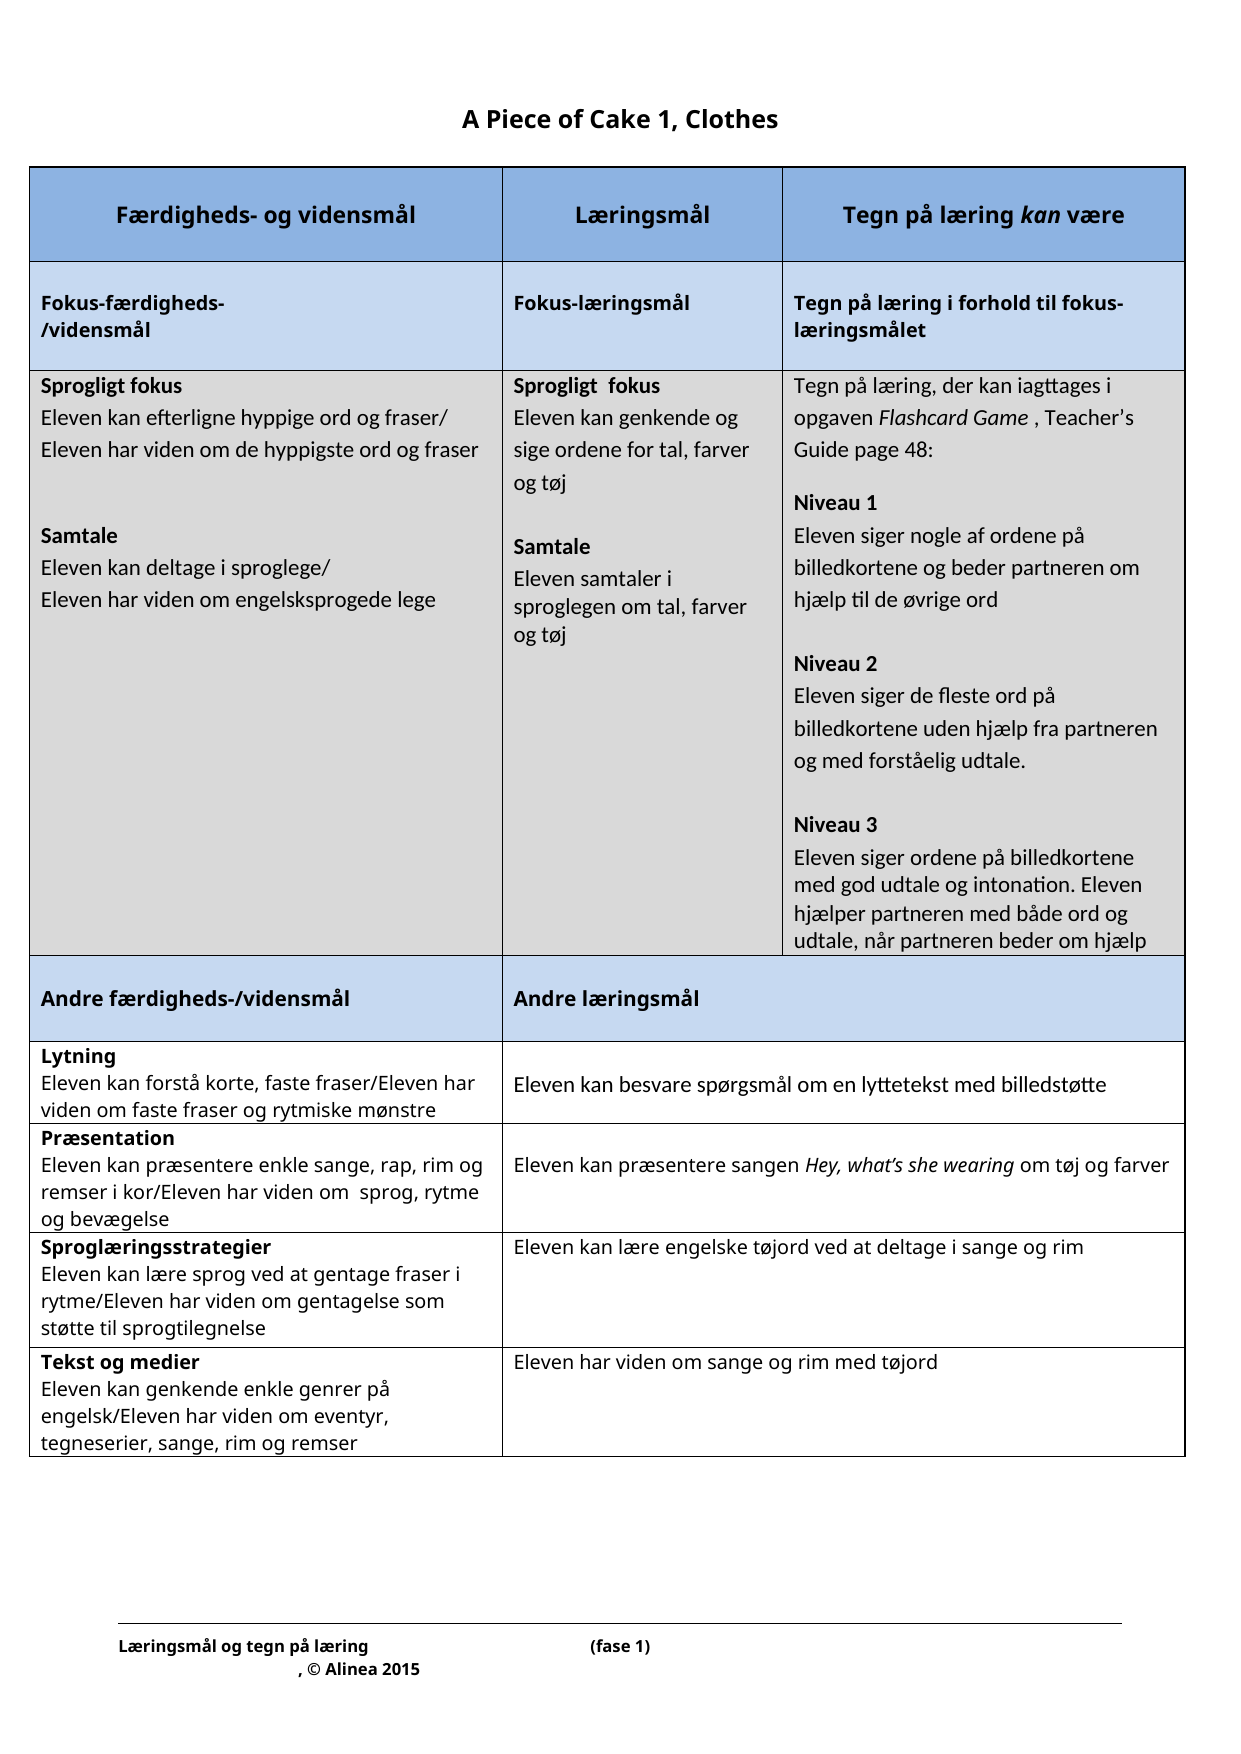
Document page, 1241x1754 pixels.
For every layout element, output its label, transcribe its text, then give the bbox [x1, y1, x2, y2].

table_cell Tegn på læring, der kan iagttages i opgaven Flashcard Game , Teacher’s Guide page 48: Niveau 1 Eleven siger nogle af ordene på billedkortene og beder partneren om hjælp til de øvrige ord Niveau 2 Eleven siger de fleste ord på billedkortene uden hjælp fra partneren og med forståelig udtale. Niveau 3 Eleven siger ordene på billedkortene med god udtale og intonation. Eleven hjælper partneren med både ord og udtale, når partneren beder om hjælp [783, 371, 1184, 955]
table_cell Tegn på læring i forhold til fokus-læringsmålet [783, 262, 1184, 370]
subtitle A Piece of Cake 1, Clothes [118, 102, 1122, 136]
table_cell Sprogligt fokus Eleven kan genkende og sige ordene for tal, farver og tøj Samtale Eleven samtaler i sproglegen om tal, farver og tøj [503, 371, 782, 955]
table_cell Eleven kan besvare spørgsmål om en lyttetekst med billedstøtte [503, 1042, 1184, 1123]
table_cell Andre færdigheds-/vidensmål [30, 956, 502, 1041]
table_cell Lytning Eleven kan forstå korte, faste fraser/Eleven har viden om faste fraser og rytmiske mønstre [30, 1042, 502, 1123]
table_header Tegn på læring kan være [783, 168, 1184, 261]
table_header Færdigheds- og vidensmål [30, 168, 502, 261]
table_cell Eleven kan præsentere sangen Hey, what’s she wearing om tøj og farver [503, 1124, 1184, 1232]
table_cell Sprogligt fokus Eleven kan efterligne hyppige ord og fraser/ Eleven har viden om de hyppigste ord og fraser Samtale Eleven kan deltage i sproglege/ Eleven har viden om engelsksprogede lege [30, 371, 502, 955]
table_cell Præsentation Eleven kan præsentere enkle sange, rap, rim og remser i kor/Eleven har viden om sprog, rytme og bevægelse [30, 1124, 502, 1232]
table_cell Tekst og medier Eleven kan genkende enkle genrer på engelsk/Eleven har viden om eventyr, tegneserier, sange, rim og remser [30, 1348, 502, 1456]
table_cell Eleven har viden om sange og rim med tøjord [503, 1348, 1184, 1456]
table_cell Sproglæringsstrategier Eleven kan lære sprog ved at gentage fraser i rytme/Eleven har viden om gentagelse som støtte til sprogtilegnelse [30, 1233, 502, 1347]
table_cell Fokus-færdigheds- /vidensmål [30, 262, 502, 370]
table_cell Andre læringsmål [503, 956, 1184, 1041]
table_header Læringsmål [503, 168, 782, 261]
table_cell Fokus-læringsmål [503, 262, 782, 370]
table_cell Eleven kan lære engelske tøjord ved at deltage i sange og rim [503, 1233, 1184, 1347]
